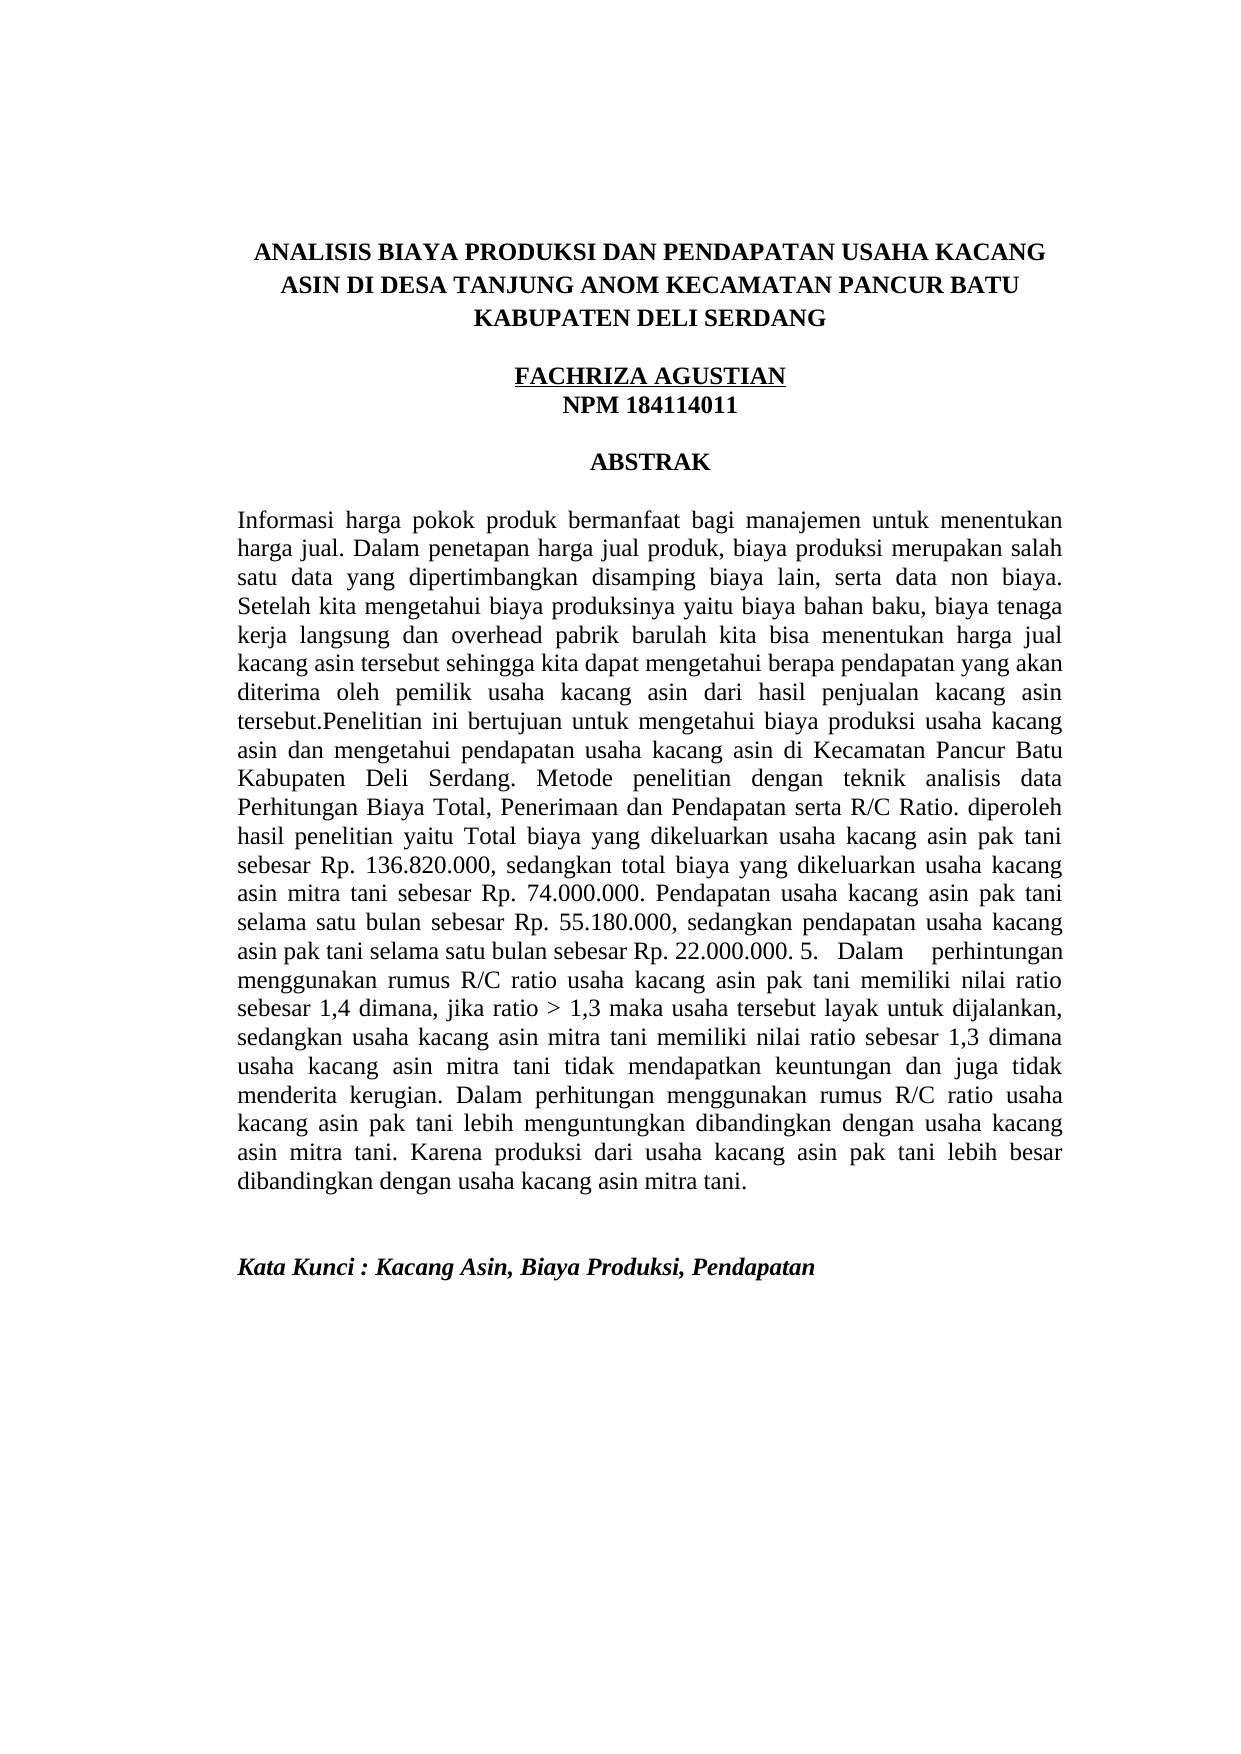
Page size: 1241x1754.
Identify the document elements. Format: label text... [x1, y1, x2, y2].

text Informasi harga pokok produk bermanfaat bagi manajemen untuk menentukan harga jual. Dalam penetapan harga jual produk, biaya produksi merupakan salah satu data yang dipertimbangkan disamping biaya lain, serta data non biaya. Setelah kita mengetahui biaya produksinya yaitu biaya bahan baku, biaya tenaga kerja langsung dan overhead pabrik barulah kita bisa menentukan harga jual kacang asin tersebut sehingga kita dapat mengetahui berapa pendapatan yang akan diterima oleh pemilik usaha kacang asin dari hasil penjualan kacang asin tersebut.Penelitian ini bertujuan untuk mengetahui biaya produksi usaha kacang asin dan mengetahui pendapatan usaha kacang asin di Kecamatan Pancur Batu Kabupaten Deli Serdang. Metode penelitian dengan teknik analisis data Perhitungan Biaya Total, Penerimaan dan Pendapatan serta R/C Ratio. diperoleh hasil penelitian yaitu Total biaya yang dikeluarkan usaha kacang asin pak tani sebesar Rp. 136.820.000, sedangkan total biaya yang dikeluarkan usaha kacang asin mitra tani sebesar Rp. 74.000.000. Pendapatan usaha kacang asin pak tani selama satu bulan sebesar Rp. 55.180.000, sedangkan pendapatan usaha kacang asin pak tani selama satu bulan sebesar Rp. 22.000.000. 5. Dalam perhintungan menggunakan rumus R/C ratio usaha kacang asin pak tani memiliki nilai ratio sebesar 1,4 dimana, jika ratio > 1,3 maka usaha tersebut layak untuk dijalankan, sedangkan usaha kacang asin mitra tani memiliki nilai ratio sebesar 1,3 dimana usaha kacang asin mitra tani tidak mendapatkan keuntungan dan juga tidak menderita kerugian. Dalam perhitungan menggunakan rumus R/C ratio usaha kacang asin pak tani lebih menguntungkan dibandingkan dengan usaha kacang asin mitra tani. Karena produksi dari usaha kacang asin pak tani lebih besar dibandingkan dengan usaha kacang asin mitra tani. [237, 505, 1063, 1195]
text FACHRIZA AGUSTIAN [237, 361, 1063, 390]
text NPM 184114011 [237, 390, 1063, 418]
text ABSTRAK [237, 447, 1063, 476]
text Kata Kunci : Kacang Asin, Biaya Produksi, Pendapatan [237, 1252, 1063, 1281]
text ANALISIS BIAYA PRODUKSI DAN PENDAPATAN USAHA KACANG ASIN DI DESA TANJUNG ANOM KECAMATAN PANCUR BATU KABUPATEN DELI SERDANG [237, 237, 1063, 332]
